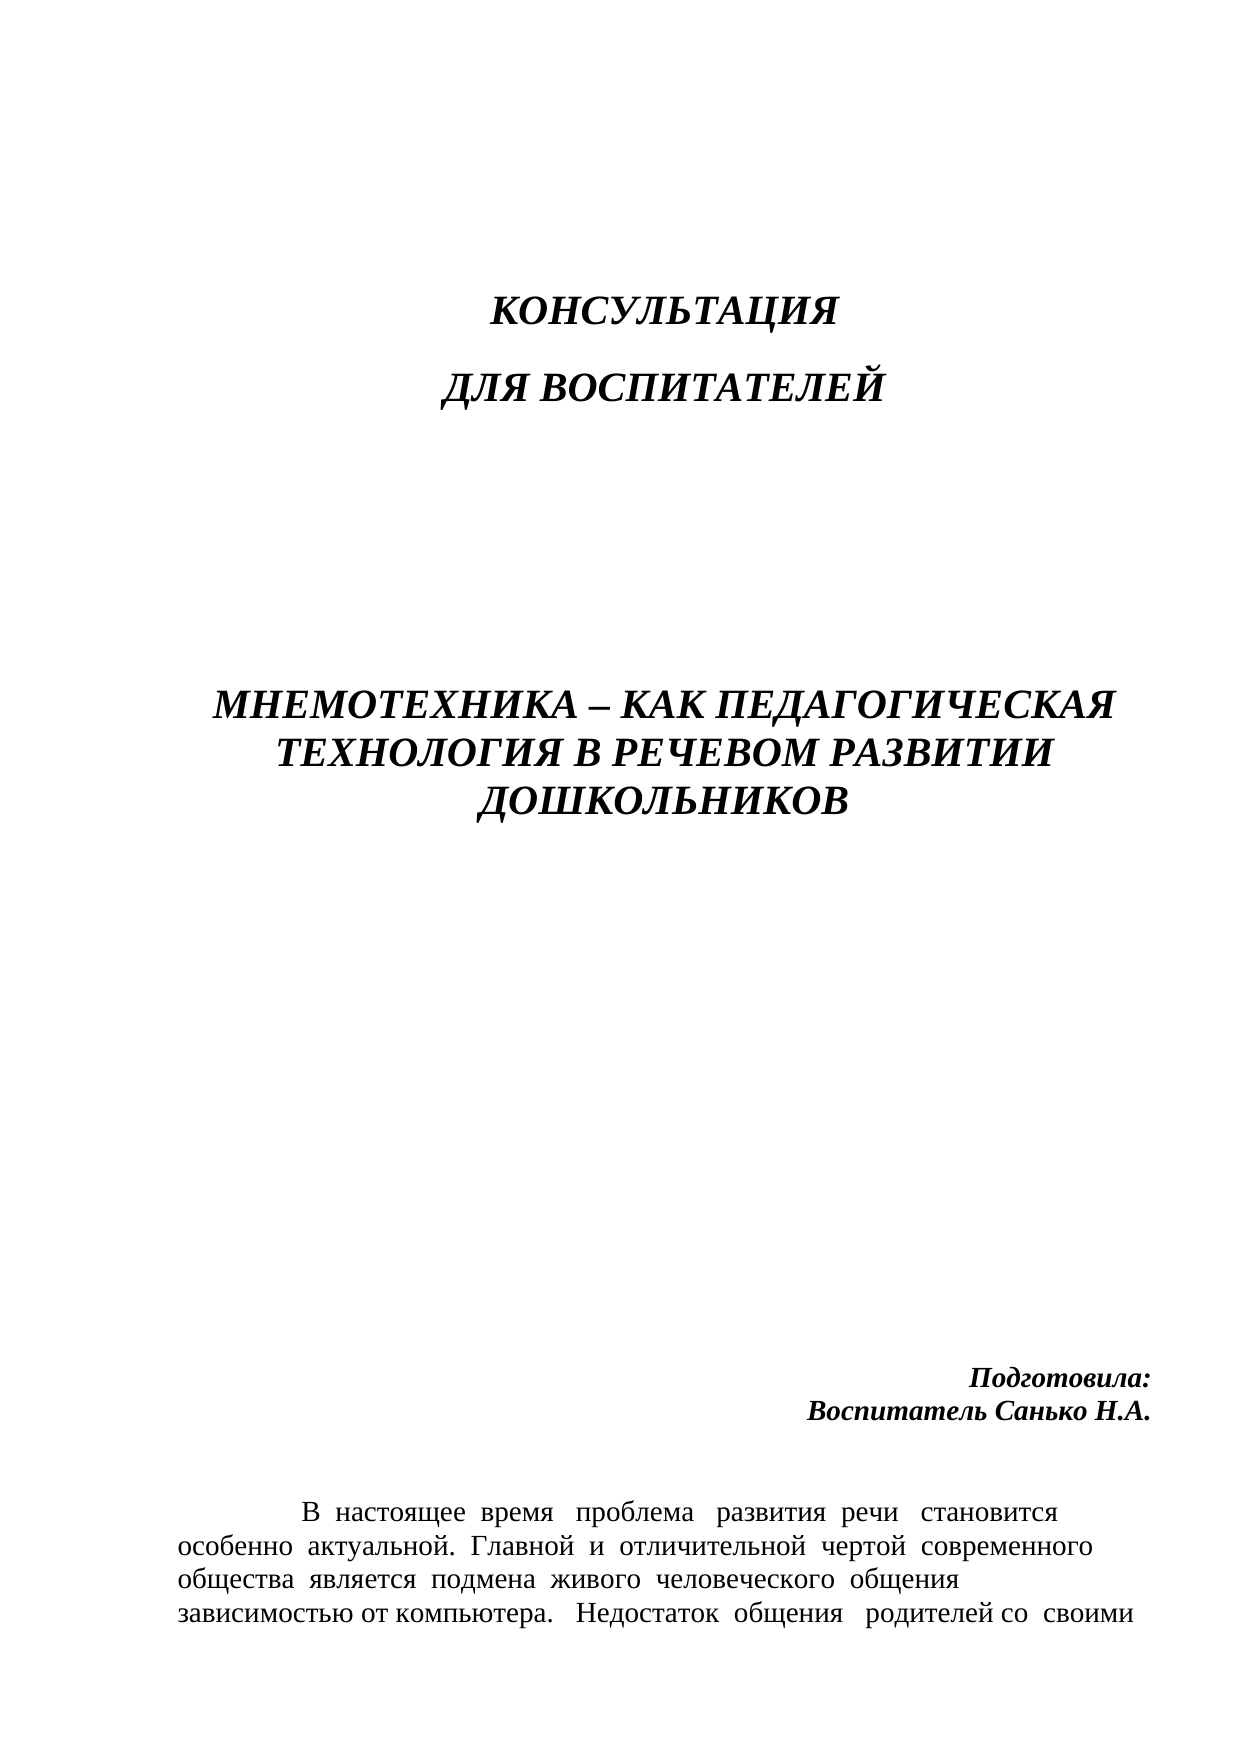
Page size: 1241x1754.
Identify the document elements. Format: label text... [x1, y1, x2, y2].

text ТЕХНОЛОГИЯ В РЕЧЕВОМ РАЗВИТИИ ДОШКОЛЬНИКОВ [177, 727, 1152, 823]
text МНЕМОТЕХНИКА – КАК ПЕДАГОГИЧЕСКАЯ [177, 679, 1152, 727]
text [177, 1494, 1152, 1628]
text КОНСУЛЬТАЦИЯ [177, 286, 1152, 334]
text Подготовила: [177, 1360, 1152, 1393]
text Воспитатель Санько Н.А. [177, 1393, 1152, 1427]
text ДЛЯ ВОСПИТАТЕЛЕЙ [177, 363, 1152, 411]
